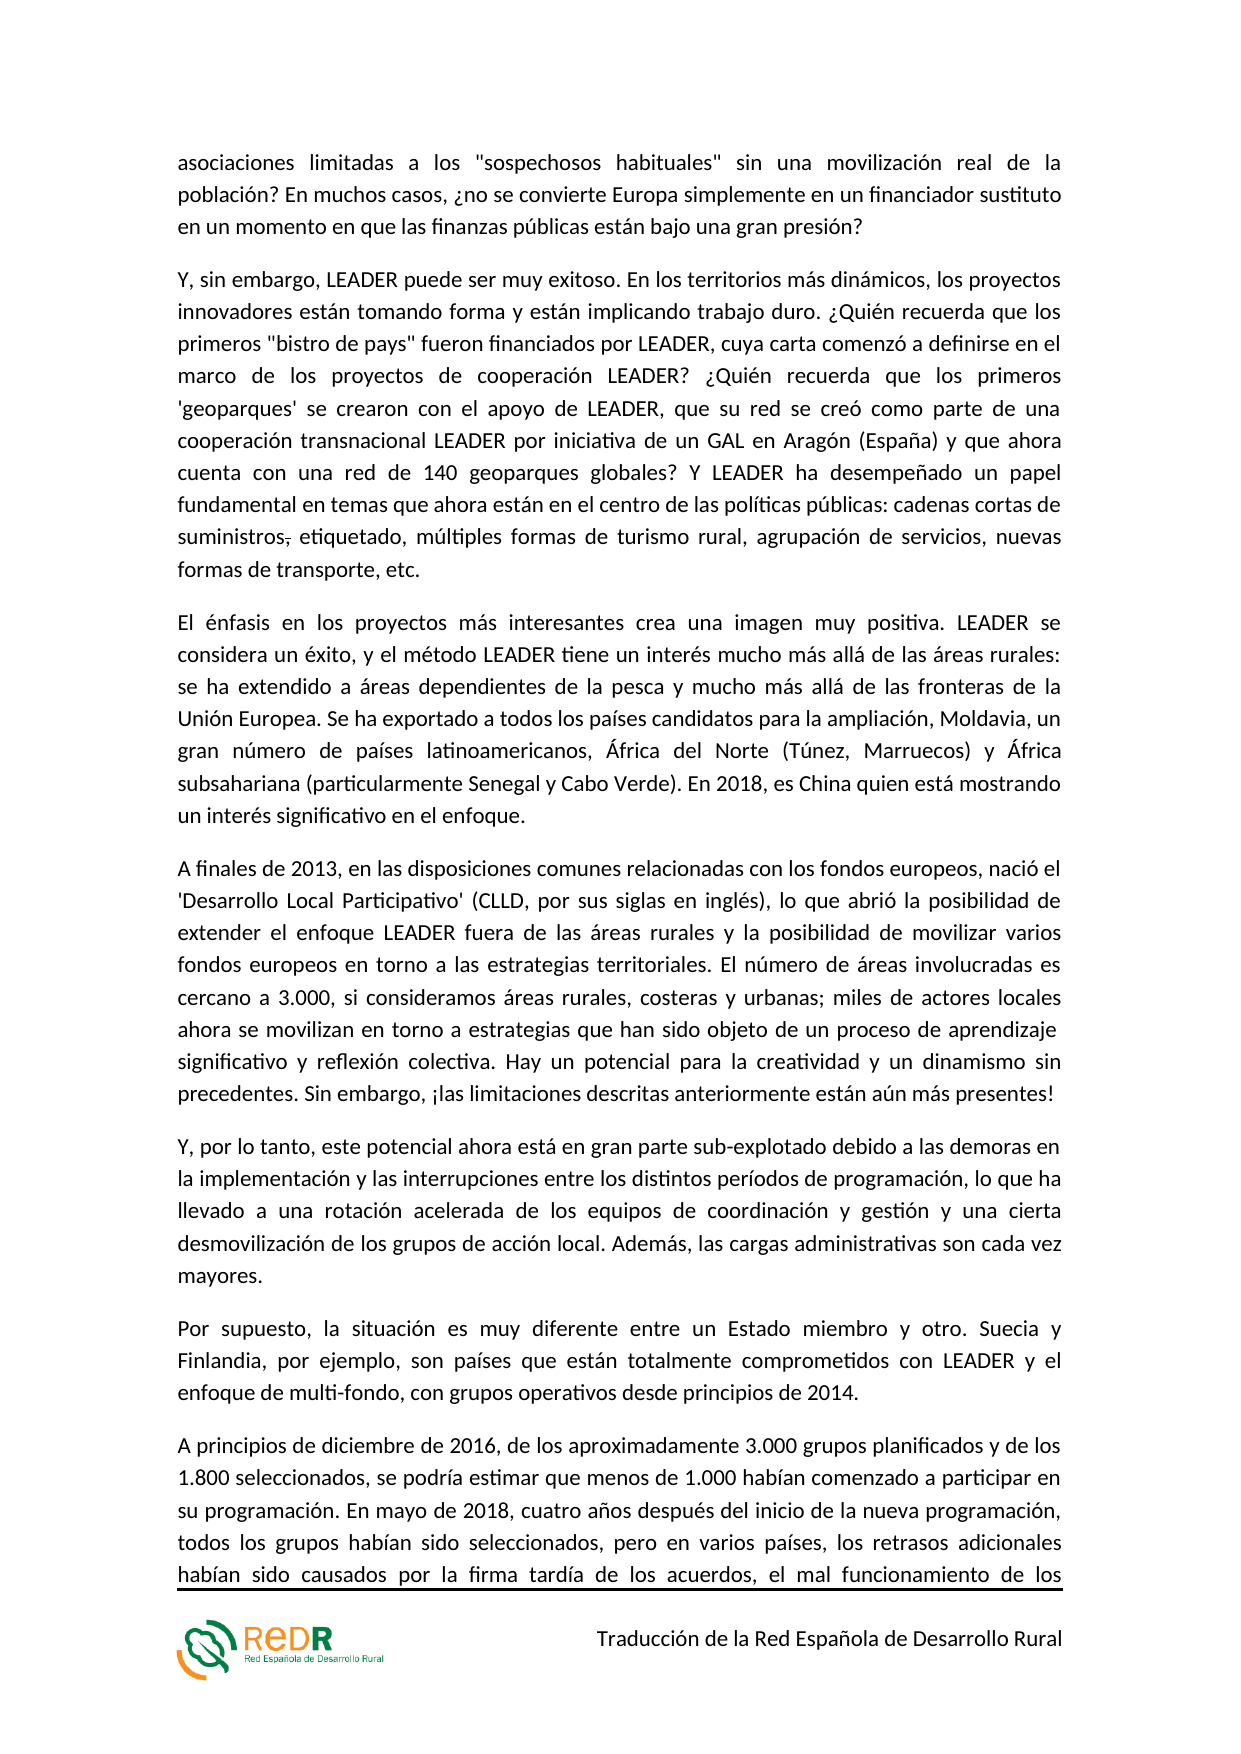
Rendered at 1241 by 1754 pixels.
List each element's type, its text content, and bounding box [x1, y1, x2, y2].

text Por supuesto, la situación es muy diferente entre un Estado miembro y otro. Suecia y Finlandia, por ejemplo, son países que están totalmente comprometidos con LEADER y el enfoque de multi-fondo, con grupos operativos desde principios de 2014. [177, 1314, 1063, 1406]
text El énfasis en los proyectos más interesantes crea una imagen muy positiva. LEADER se considera un éxito, y el método LEADER tiene un interés mucho más allá de las áreas rurales: se ha extendido a áreas dependientes de la pesca y mucho más allá de las fronteras de la Unión Europea. Se ha exportado a todos los países candidatos para la ampliación, Moldavia, un gran número de países latinoamericanos, África del Norte (Túnez, Marruecos) y África subsahariana (particularmente Senegal y Cabo Verde). En 2018, es China quien está mostrando un interés significativo en el enfoque. [177, 608, 1063, 829]
text Y, por lo tanto, este potencial ahora está en gran parte sub-explotado debido a las demoras en la implementación y las interrupciones entre los distintos períodos de programación, lo que ha llevado a una rotación acelerada de los equipos de coordinación y gestión y una cierta desmovilización de los grupos de acción local. Además, las cargas administrativas son cada vez mayores. [177, 1132, 1063, 1289]
picture [176, 1603, 399, 1693]
text Y, sin embargo, LEADER puede ser muy exitoso. En los territorios más dinámicos, los proyectos innovadores están tomando forma y están implicando trabajo duro. ¿Quién recuerda que los primeros "bistro de pays" fueron financiados por LEADER, cuya carta comenzó a definirse en el marco de los proyectos de cooperación LEADER? ¿Quién recuerda que los primeros 'geoparques' se crearon con el apoyo de LEADER, que su red se creó como parte de una cooperación transnacional LEADER por iniciativa de un GAL en Aragón (España) y que ahora cuenta con una red de 140 geoparques globales? Y LEADER ha desempeñado un papel fundamental en temas que ahora están en el centro de las políticas públicas: cadenas cortas de suministros, etiquetado, múltiples formas de turismo rural, agrupación de servicios, nuevas formas de transporte, etc. [177, 265, 1063, 583]
text A finales de 2013, en las disposiciones comunes relacionadas con los fondos europeos, nació el 'Desarrollo Local Participativo' (CLLD, por sus siglas en inglés), lo que abrió la posibilidad de extender el enfoque LEADER fuera de las áreas rurales y la posibilidad de movilizar varios fondos europeos en torno a las estrategias territoriales. El número de áreas involucradas es cercano a 3.000, si consideramos áreas rurales, costeras y urbanas; miles de actores locales ahora se movilizan en torno a estrategias que han sido objeto de un proceso de aprendizaje significativo y reflexión colectiva. Hay un potencial para la creatividad y un dinamismo sin precedentes. Sin embargo, ¡las limitaciones descritas anteriormente están aún más presentes! [177, 854, 1063, 1107]
